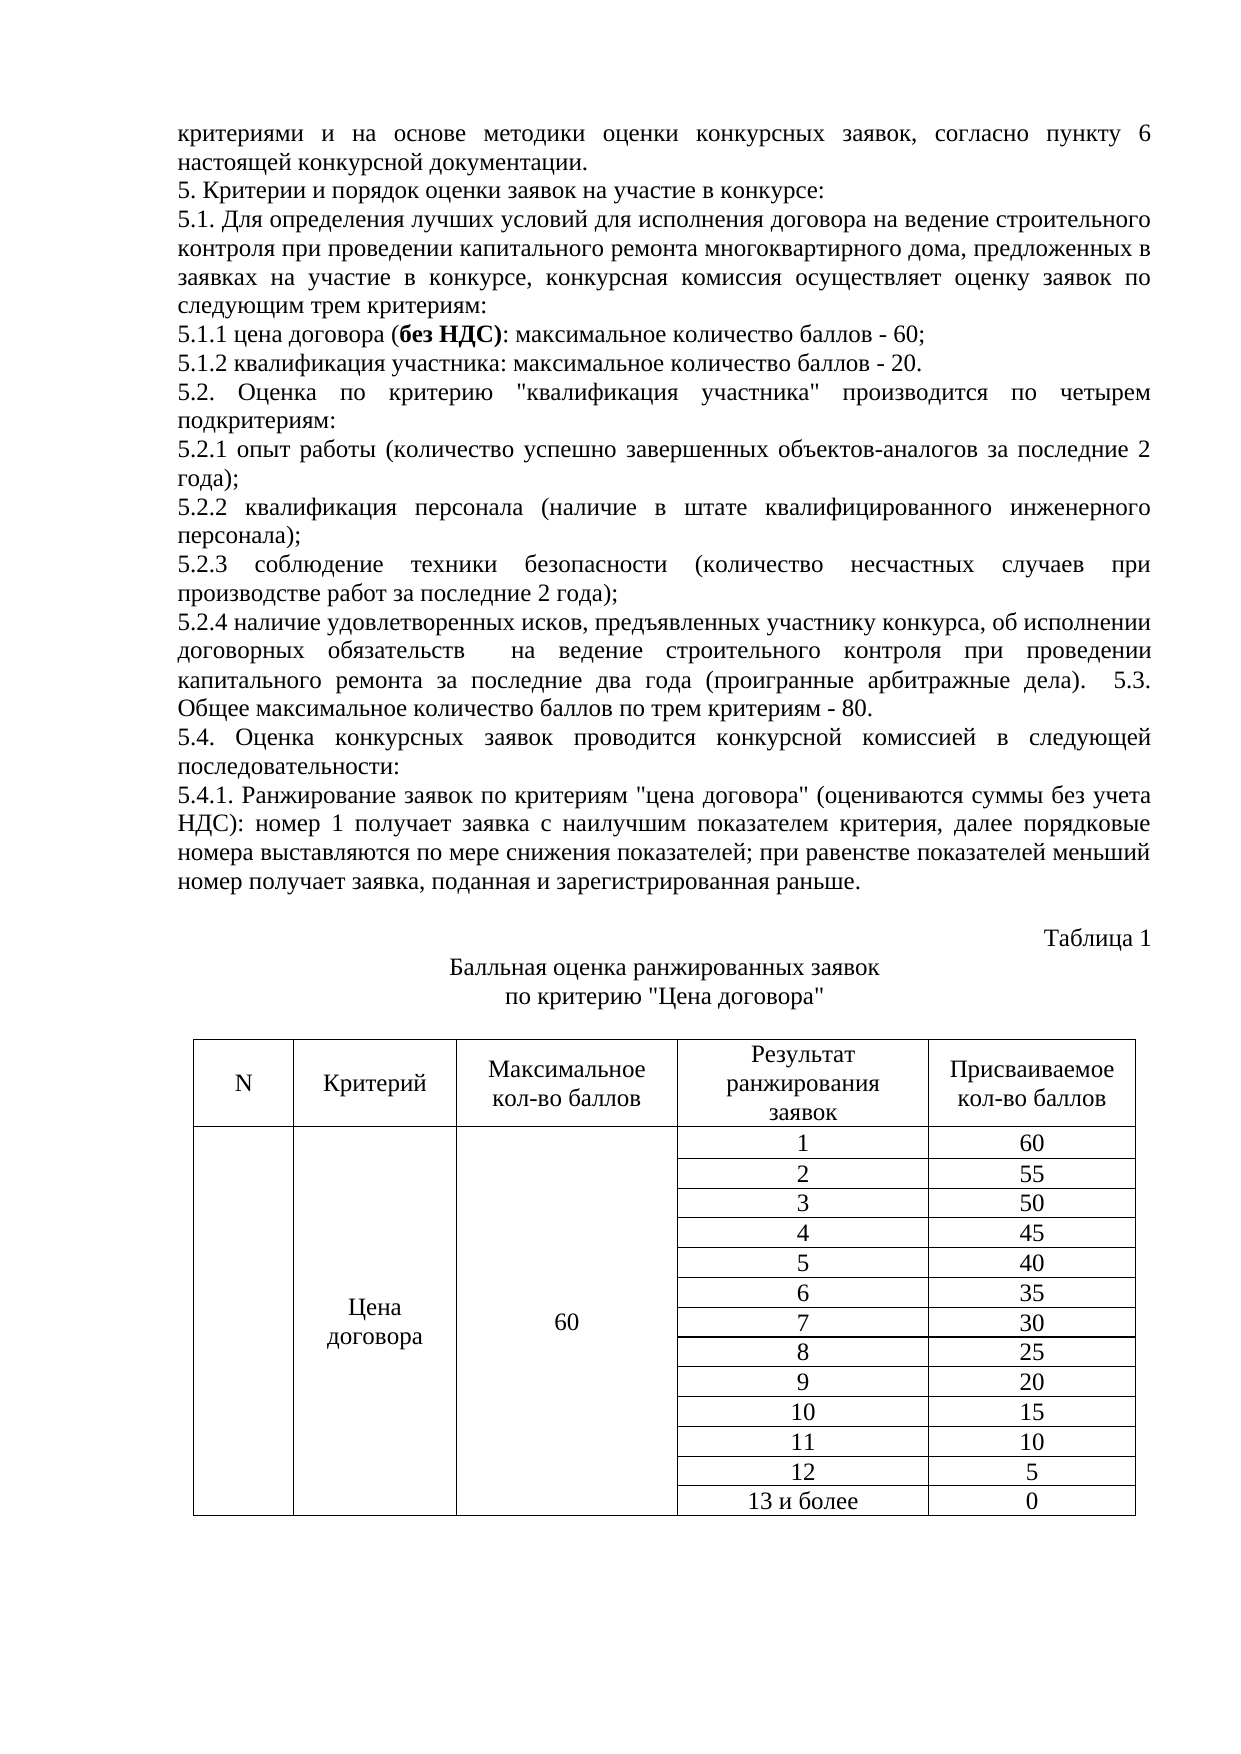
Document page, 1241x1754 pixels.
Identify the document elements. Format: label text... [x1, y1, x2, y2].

text 5.1. Для определения лучших условий для исполнения договора на ведение строительного контроля при проведении капитального ремонта многоквартирного дома, предложенных в заявках на участие в конкурсе, конкурсная комиссия осуществляет оценку заявок по следующим трем критериям: [177, 204, 1152, 319]
text 5.2.1 опыт работы (количество успешно завершенных объектов-аналогов за последние 2 года); [177, 434, 1152, 492]
table_cell 11 [678, 1427, 928, 1456]
table_header Критерий [294, 1040, 456, 1126]
table_header Максимальное кол-во баллов [457, 1040, 677, 1126]
table_cell 5 [678, 1248, 928, 1277]
table_cell 40 [929, 1248, 1135, 1277]
table_cell 30 [929, 1308, 1135, 1336]
table_header Присваиваемое кол-во баллов [929, 1040, 1135, 1126]
table_cell 7 [678, 1308, 928, 1336]
table_cell 10 [929, 1427, 1135, 1456]
text Таблица 1 [177, 923, 1152, 952]
table_cell 3 [678, 1189, 928, 1217]
text Балльная оценка ранжированных заявок [177, 952, 1152, 981]
table_cell 15 [929, 1397, 1135, 1426]
table_cell Цена договора [294, 1127, 456, 1515]
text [177, 118, 1152, 176]
text 5.2.4 наличие удовлетворенных исков, предъявленных участнику конкурса, об исполнении договорных обязательств на ведение строительного контроля при проведении капитального ремонта за последние два года (проигранные арбитражные дела). 5.3. Общее максимальное количество баллов по трем критериям - 80. [177, 607, 1152, 722]
text по критерию "Цена договора" [177, 981, 1152, 1010]
table_cell 35 [929, 1278, 1135, 1307]
table_cell 13 и более [678, 1486, 928, 1515]
text 5. Критерии и порядок оценки заявок на участие в конкурсе: [177, 176, 1152, 204]
table_cell 25 [929, 1338, 1135, 1366]
table_cell 50 [929, 1189, 1135, 1217]
text 5.4. Оценка конкурсных заявок проводится конкурсной комиссией в следующей последовательности: [177, 722, 1152, 780]
table_cell 9 [678, 1367, 928, 1396]
table_cell [194, 1127, 293, 1515]
table_header Результат ранжирования заявок [678, 1040, 928, 1126]
table_cell 60 [929, 1127, 1135, 1158]
table_cell 6 [678, 1278, 928, 1307]
table_cell 10 [678, 1397, 928, 1426]
text 5.1.1 цена договора (без НДС): максимальное количество баллов - 60; [177, 319, 1152, 348]
table_cell 8 [678, 1338, 928, 1366]
table_header N [194, 1040, 293, 1126]
table_cell 55 [929, 1159, 1135, 1187]
text 5.4.1. Ранжирование заявок по критериям "цена договора" (оцениваются суммы без учета НДС): номер 1 получает заявка с наилучшим показателем критерия, далее порядковые номера выставляются по мере снижения показателей; при равенстве показателей меньший номер получает заявка, поданная и зарегистрированная раньше. [177, 780, 1152, 895]
table_cell 1 [678, 1127, 928, 1158]
text 5.2.2 квалификация персонала (наличие в штате квалифицированного инженерного персонала); [177, 492, 1152, 549]
text 5.1.2 квалификация участника: максимальное количество баллов - 20. [177, 348, 1152, 377]
text 5.2. Оценка по критерию "квалификация участника" производится по четырем подкритериям: [177, 377, 1152, 434]
table_cell 20 [929, 1367, 1135, 1396]
table_cell 45 [929, 1218, 1135, 1247]
table_cell 5 [929, 1457, 1135, 1485]
table_cell 12 [678, 1457, 928, 1485]
table_cell 0 [929, 1486, 1135, 1515]
text 5.2.3 соблюдение техники безопасности (количество несчастных случаев при производстве работ за последние 2 года); [177, 549, 1152, 607]
table_cell 4 [678, 1218, 928, 1247]
table_cell 2 [678, 1159, 928, 1187]
table_cell 60 [457, 1127, 677, 1515]
